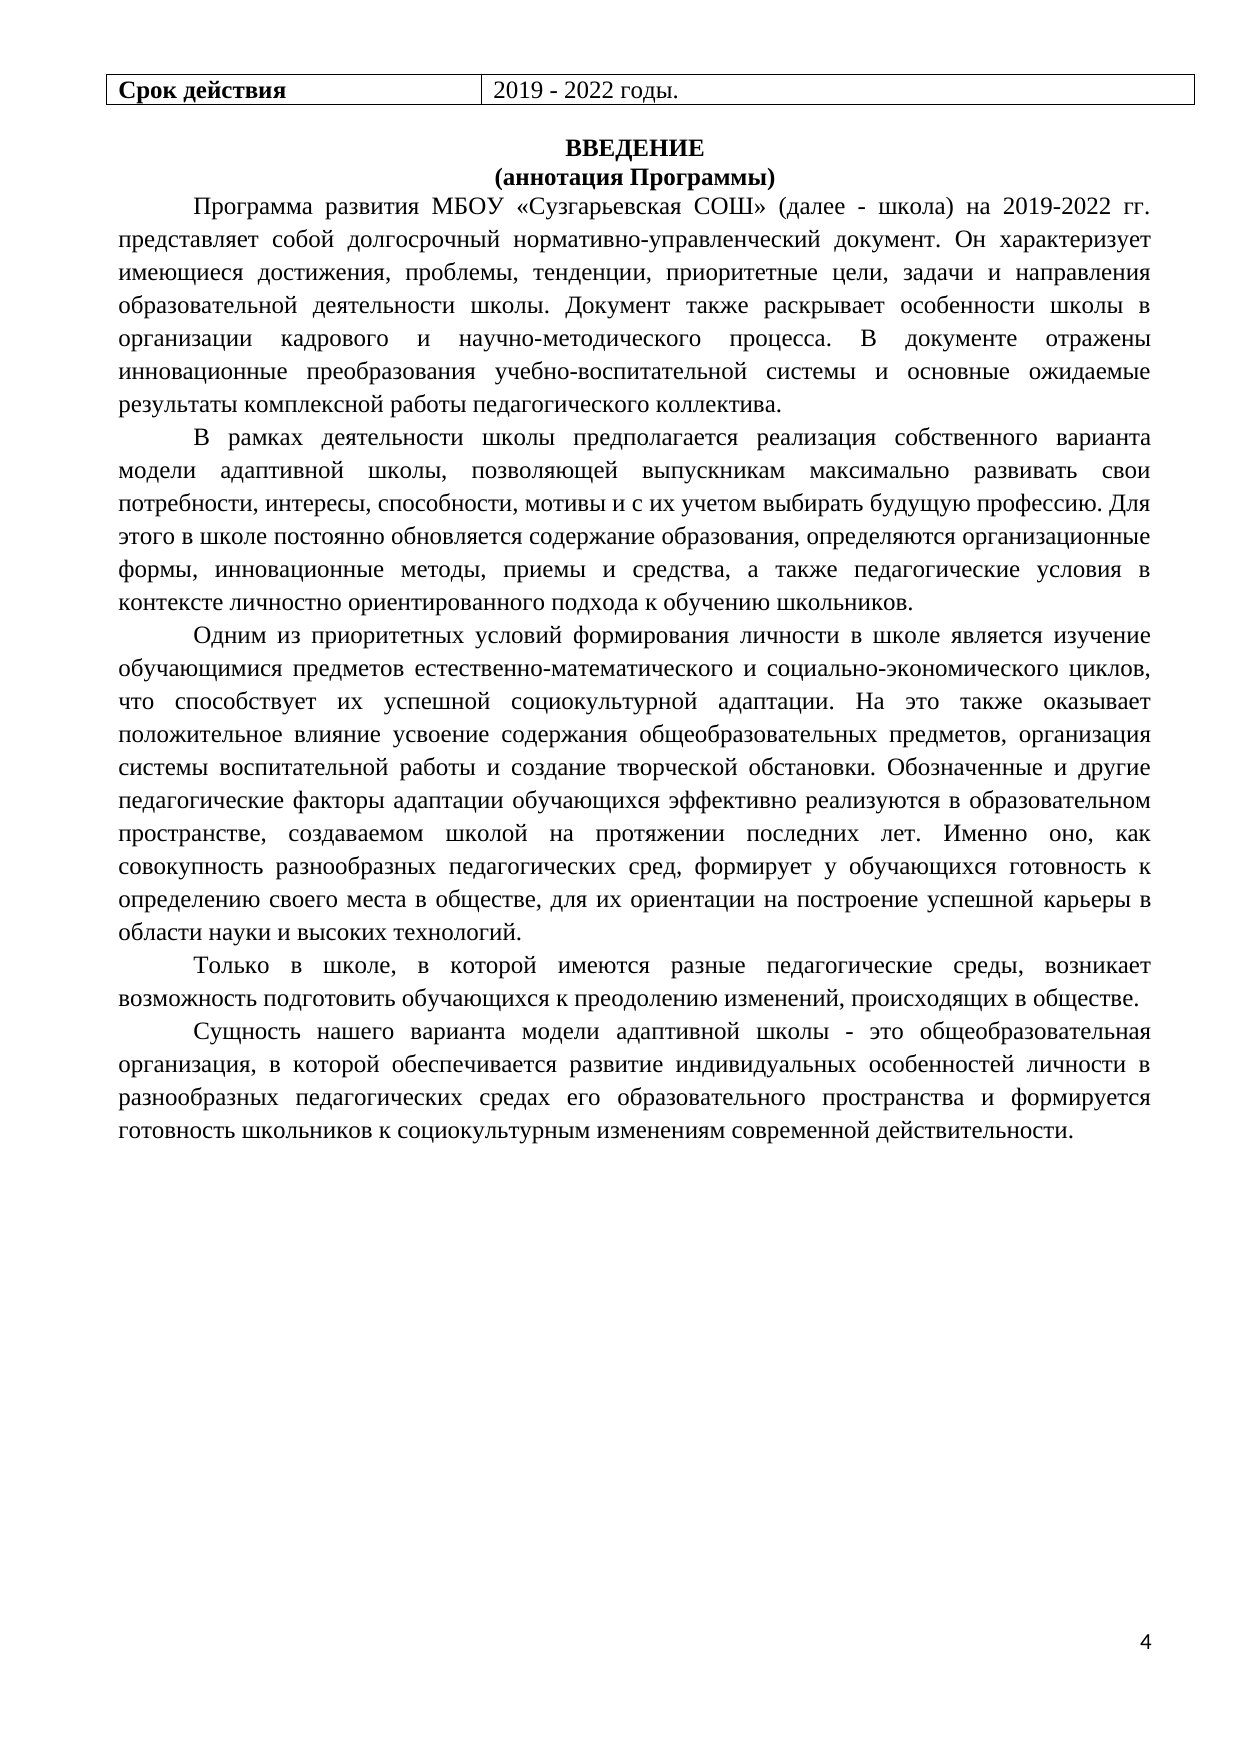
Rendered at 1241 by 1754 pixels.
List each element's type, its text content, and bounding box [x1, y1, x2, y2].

text Одним из приоритетных условий формирования личности в школе является изучение обучающимися предметов естественно-математического и социально-экономического циклов, что способствует их успешной социокультурной адаптации. На это также оказывает положительное влияние усвоение содержания общеобразовательных предметов, организация системы воспитательной работы и создание творческой обстановки. Обозначенные и другие педагогические факторы адаптации обучающихся эффективно реализуются в образовательном пространстве, создаваемом школой на протяжении последних лет. Именно оно, как совокупность разнообразных педагогических сред, формирует у обучающихся готовность к определению своего места в обществе, для их ориентации на построение успешной карьеры в области науки и высоких технологий. [118, 620, 1152, 946]
text В рамках деятельности школы предполагается реализация собственного варианта модели адаптивной школы, позволяющей выпускникам максимально развивать свои потребности, интересы, способности, мотивы и с их учетом выбирать будущую профессию. Для этого в школе постоянно обновляется содержание образования, определяются организационные формы, инновационные методы, приемы и средства, а также педагогические условия в контексте личностно ориентированного подхода к обучению школьников. [118, 422, 1152, 616]
text Программа развития МБОУ «Сузгарьевская СОШ» (далее - школа) на 2019-2022 гг. представляет собой долгосрочный нормативно-управленческий документ. Он характеризует имеющиеся достижения, проблемы, тенденции, приоритетные цели, задачи и направления образовательной деятельности школы. Документ также раскрывает особенности школы в организации кадрового и научно-методического процесса. В документе отражены инновационные преобразования учебно-воспитательной системы и основные ожидаемые результаты комплексной работы педагогического коллектива. [118, 191, 1152, 418]
table_cell Срок действия [107, 75, 481, 104]
text Только в школе, в которой имеются разные педагогические среды, возникает возможность подготовить обучающихся к преодолению изменений, происходящих в обществе. [118, 950, 1152, 1012]
text ВВЕДЕНИЕ [118, 133, 1152, 162]
text Сущность нашего варианта модели адаптивной школы - это общеобразовательная организация, в которой обеспечивается развитие индивидуальных особенностей личности в разнообразных педагогических средах его образовательного пространства и формируется готовность школьников к социокультурным изменениям современной действительности. [118, 1016, 1152, 1144]
text (аннотация Программы) [118, 162, 1152, 191]
table_cell 2019 - 2022 годы. [482, 75, 1194, 104]
